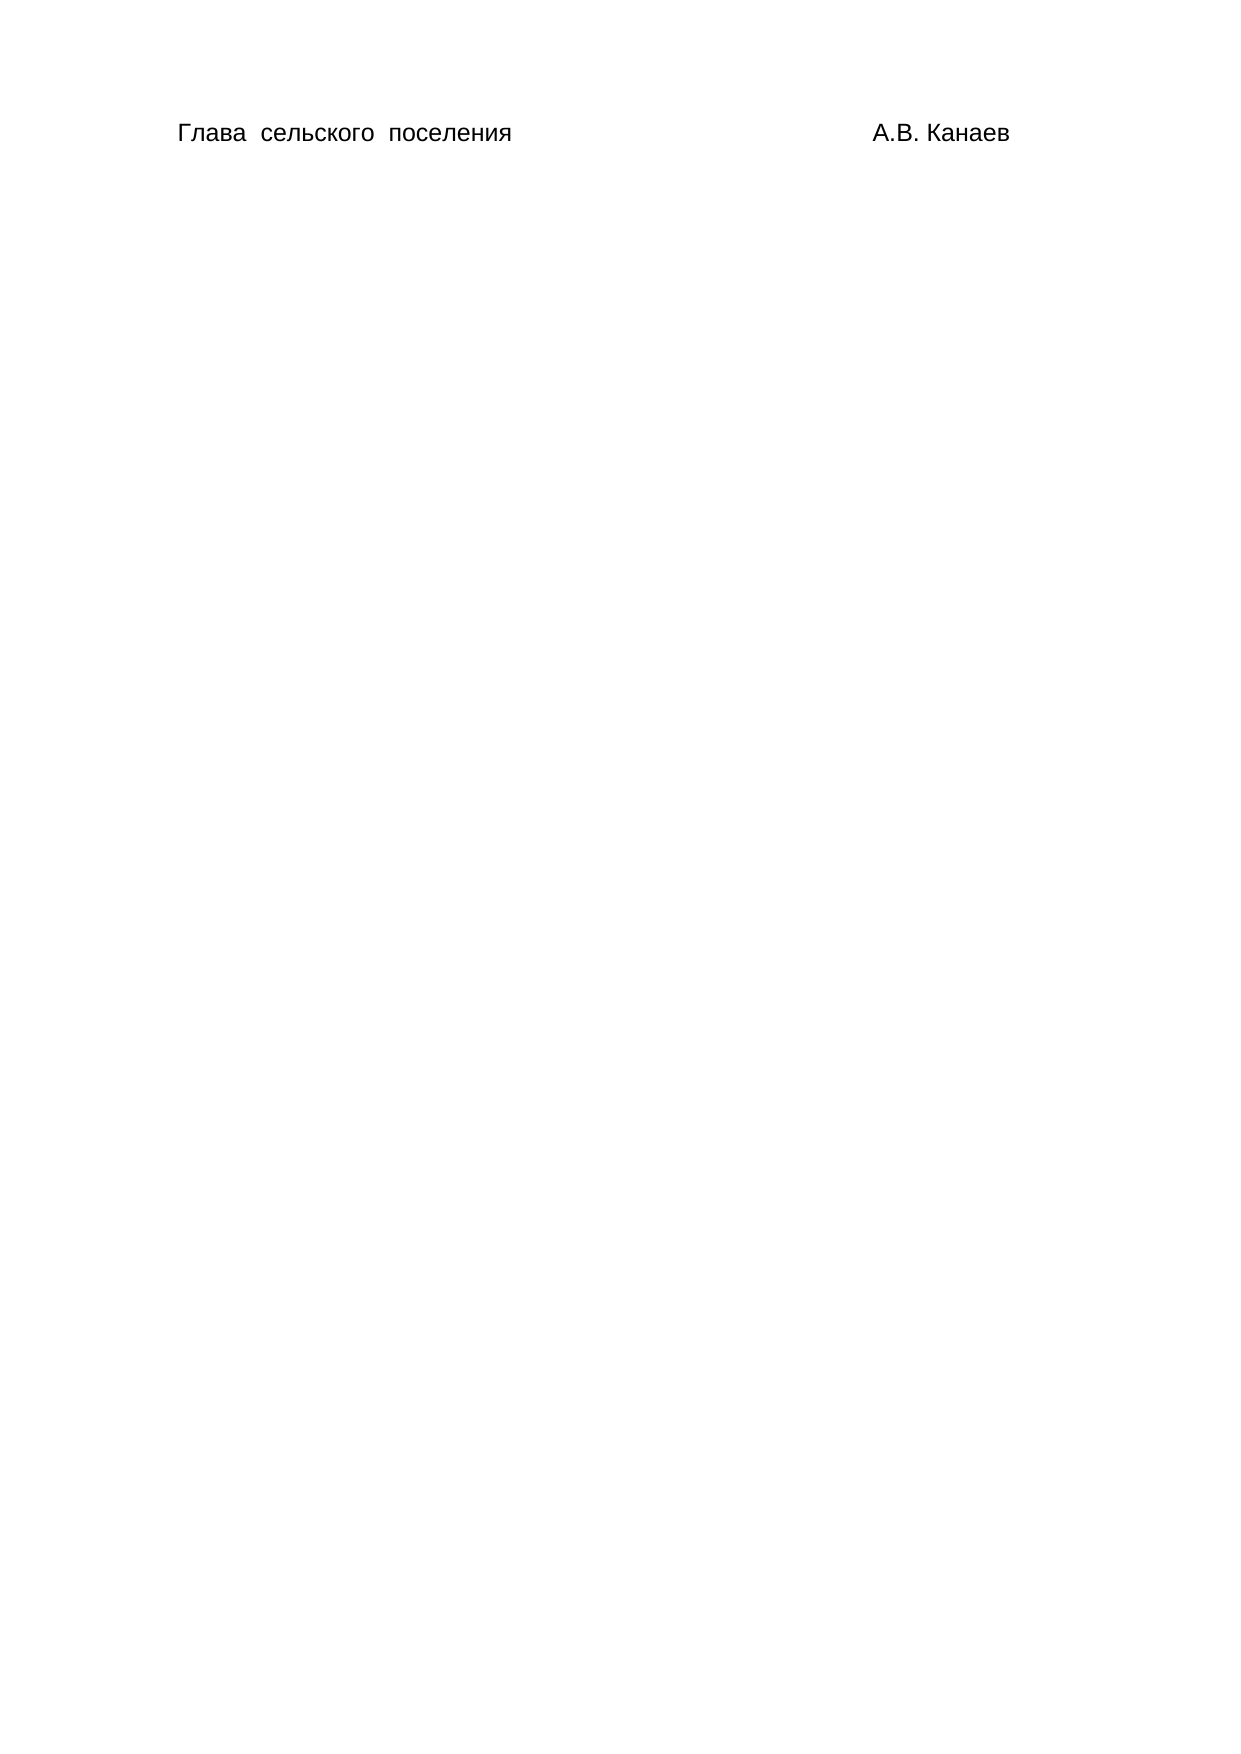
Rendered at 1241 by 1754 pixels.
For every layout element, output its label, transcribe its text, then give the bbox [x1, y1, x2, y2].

text Глава сельского поселения А.В. Канаев [177, 118, 1152, 147]
